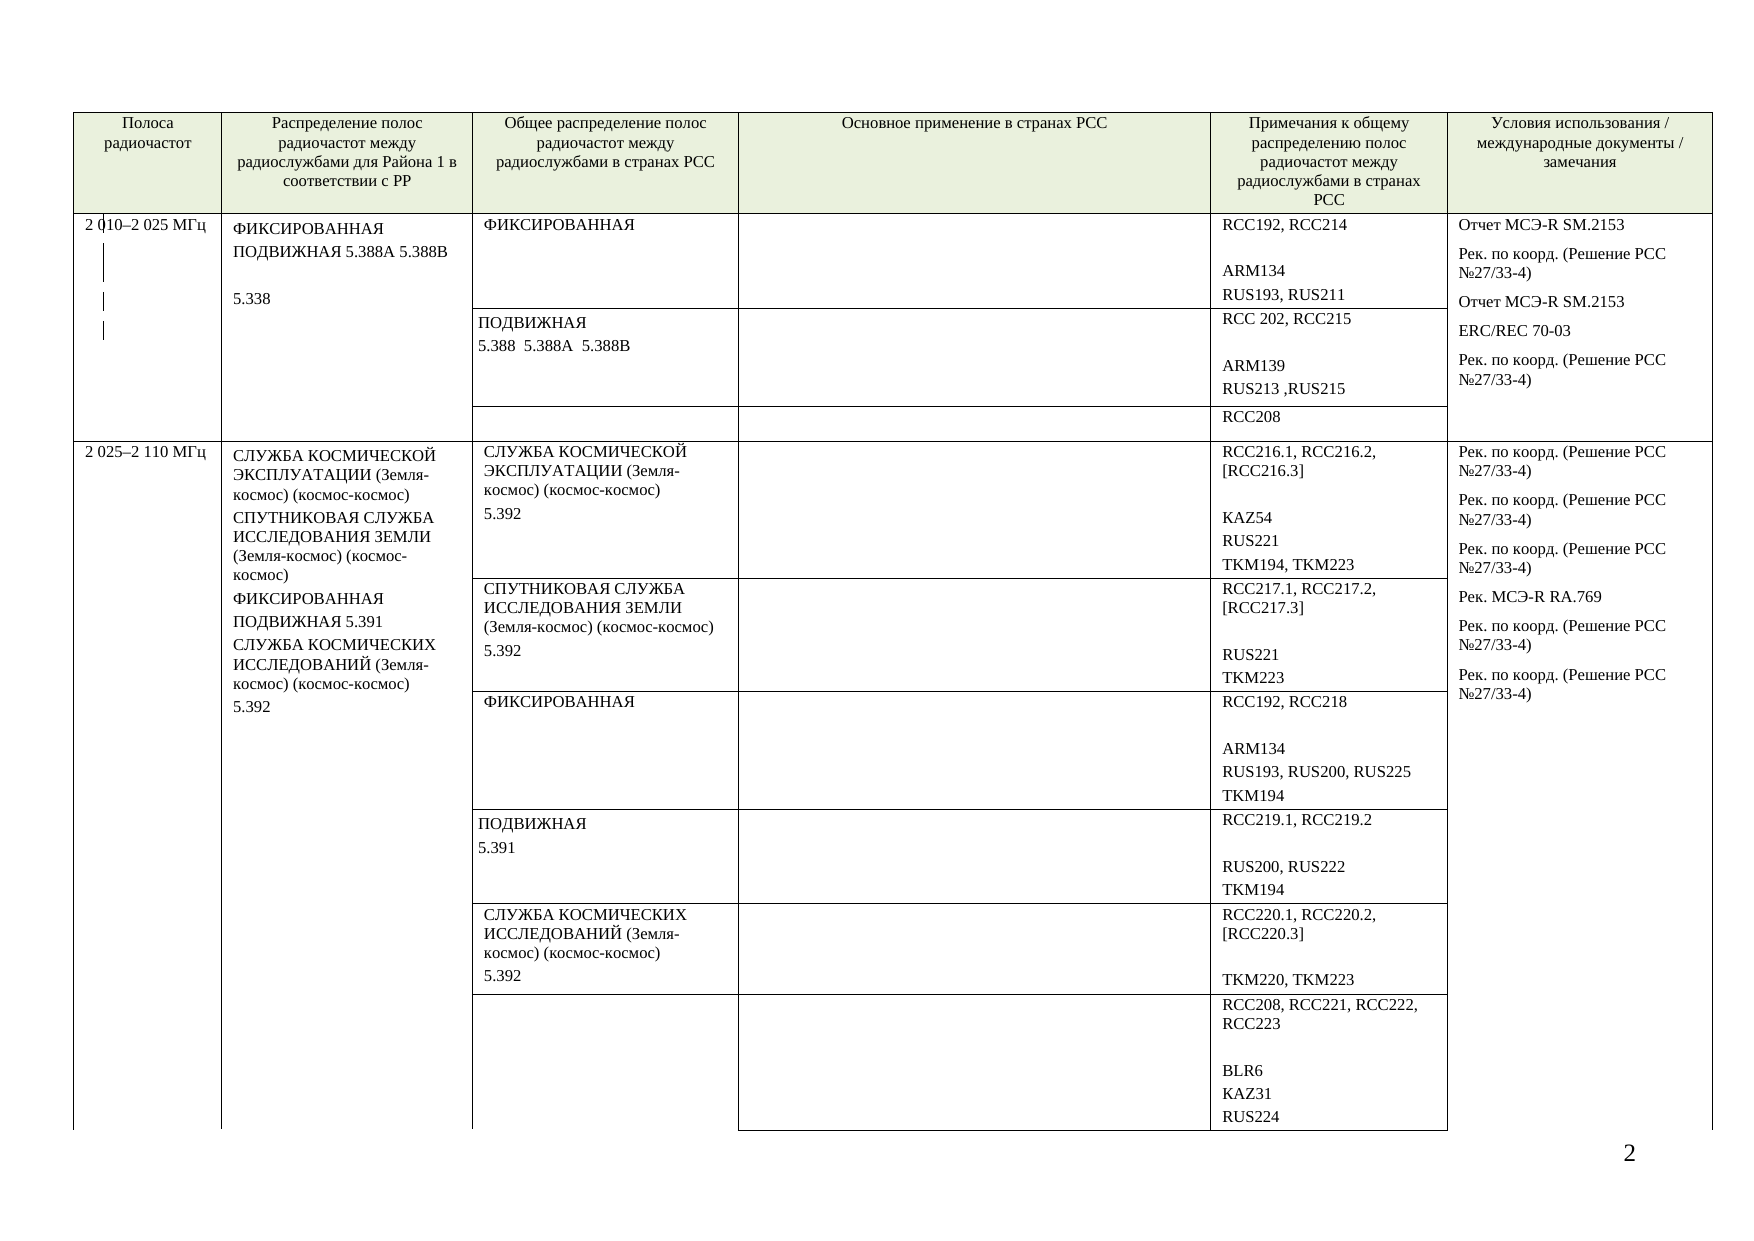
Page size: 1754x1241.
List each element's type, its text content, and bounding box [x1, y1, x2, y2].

table_cell RCC220.1, RCC220.2, [RCC220.3] TKM220, TKM223 [1211, 904, 1447, 993]
table_cell [739, 442, 1210, 578]
table_cell СЛУЖБА КОСМИЧЕСКОЙ ЭКСПЛУАТАЦИИ (Земля-космос) (космос-космос) СПУТНИКОВАЯ СЛУЖБА ИССЛЕДОВАНИЯ ЗЕМЛИ (Земля-космос) (космос-космос) ФИКСИРОВАННАЯ ПОДВИЖНАЯ 5.391 СЛУЖБА КОСМИЧЕСКИХ ИССЛЕДОВАНИЙ (Земля-космос) (космос-космос) 5.392 [222, 442, 472, 1130]
table_cell RCC192, RCC214 ARM134 RUS193, RUS211 [1211, 214, 1447, 308]
table_cell Рек. по коорд. (Решение РСС №27/33-4) Рек. по коорд. (Решение РСС №27/33-4) Рек. по коорд. (Решение РСС №27/33-4) Рек. МСЭ-R RA.769 Рек. по коорд. (Решение РСС №27/33-4) Рек. по коорд. (Решение РСС №27/33-4) [1448, 442, 1712, 1130]
table_cell [739, 810, 1210, 903]
table_cell RCC 202, RCC215 ARM139 RUS213 ,RUS215 [1211, 309, 1447, 406]
table_cell [473, 407, 738, 441]
table_cell RCC192, RCC218 ARM134 RUS193, RUS200, RUS225 TKM194 [1211, 692, 1447, 809]
table_cell ФИКСИРОВАННАЯ [473, 214, 738, 308]
table_cell [739, 407, 1210, 441]
table_cell [739, 579, 1210, 691]
table_cell ФИКСИРОВАННАЯ [473, 692, 738, 809]
table_header Основное применение в странах РСС [739, 113, 1210, 213]
table_header Условия использования / международные документы / замечания [1448, 113, 1712, 213]
table_cell ФИКСИРОВАННАЯ ПОДВИЖНАЯ 5.388A 5.388В 5.338 [222, 214, 472, 441]
table_cell ПОДВИЖНАЯ 5.388 5.388A 5.388B [473, 309, 738, 406]
table_cell RCC208 [1211, 407, 1447, 441]
table_cell [739, 692, 1210, 809]
table_cell 2 010–2 025 МГц [74, 214, 221, 441]
table_cell [739, 214, 1210, 308]
table_header Полоса радиочастот [74, 113, 221, 213]
table_cell СЛУЖБА КОСМИЧЕСКИХ ИССЛЕДОВАНИЙ (Земля-космос) (космос-космос) 5.392 [473, 904, 738, 993]
table_cell Отчет МСЭ-R SM.2153 Рек. по коорд. (Решение РСС №27/33-4) Отчет МСЭ-R SM.2153 ERC/REC 70-03 Рек. по коорд. (Решение РСС №27/33-4) [1448, 214, 1712, 441]
table_cell ПОДВИЖНАЯ 5.391 [473, 810, 738, 903]
table_cell RCC219.1, RCC219.2 RUS200, RUS222 TKM194 [1211, 810, 1447, 903]
table_cell RCC216.1, RCC216.2, [RCC216.3] КAZ54 RUS221 TKM194, TKM223 [1211, 442, 1447, 578]
table_header Распределение полос радиочастот между радиослужбами для Района 1 в соответствии с РР [222, 113, 472, 213]
table_header Примечания к общему распределению полос радиочастот между радиослужбами в странах РСС [1211, 113, 1447, 213]
table_cell 2 025–2 110 МГц [74, 442, 222, 1130]
table_cell [739, 995, 1210, 1130]
table_cell [739, 904, 1210, 993]
table_cell RCC217.1, RCC217.2, [RCC217.3] RUS221 TKM223 [1211, 579, 1447, 691]
table_cell СПУТНИКОВАЯ СЛУЖБА ИССЛЕДОВАНИЯ ЗЕМЛИ (Земля-космос) (космос-космос) 5.392 [473, 579, 738, 691]
table_cell [473, 995, 738, 1130]
table_cell RCC208, RCC221, RCC222, RCC223 BLR6 КAZ31 RUS224 TKM67, TKM221, TKM222 [1211, 995, 1447, 1130]
table_cell [739, 309, 1210, 406]
table_header Общее распределение полос радиочастот между радиослужбами в странах РСС [473, 113, 738, 213]
table_cell СЛУЖБА КОСМИЧЕСКОЙ ЭКСПЛУАТАЦИИ (Земля-космос) (космос-космос) 5.392 [473, 442, 738, 578]
